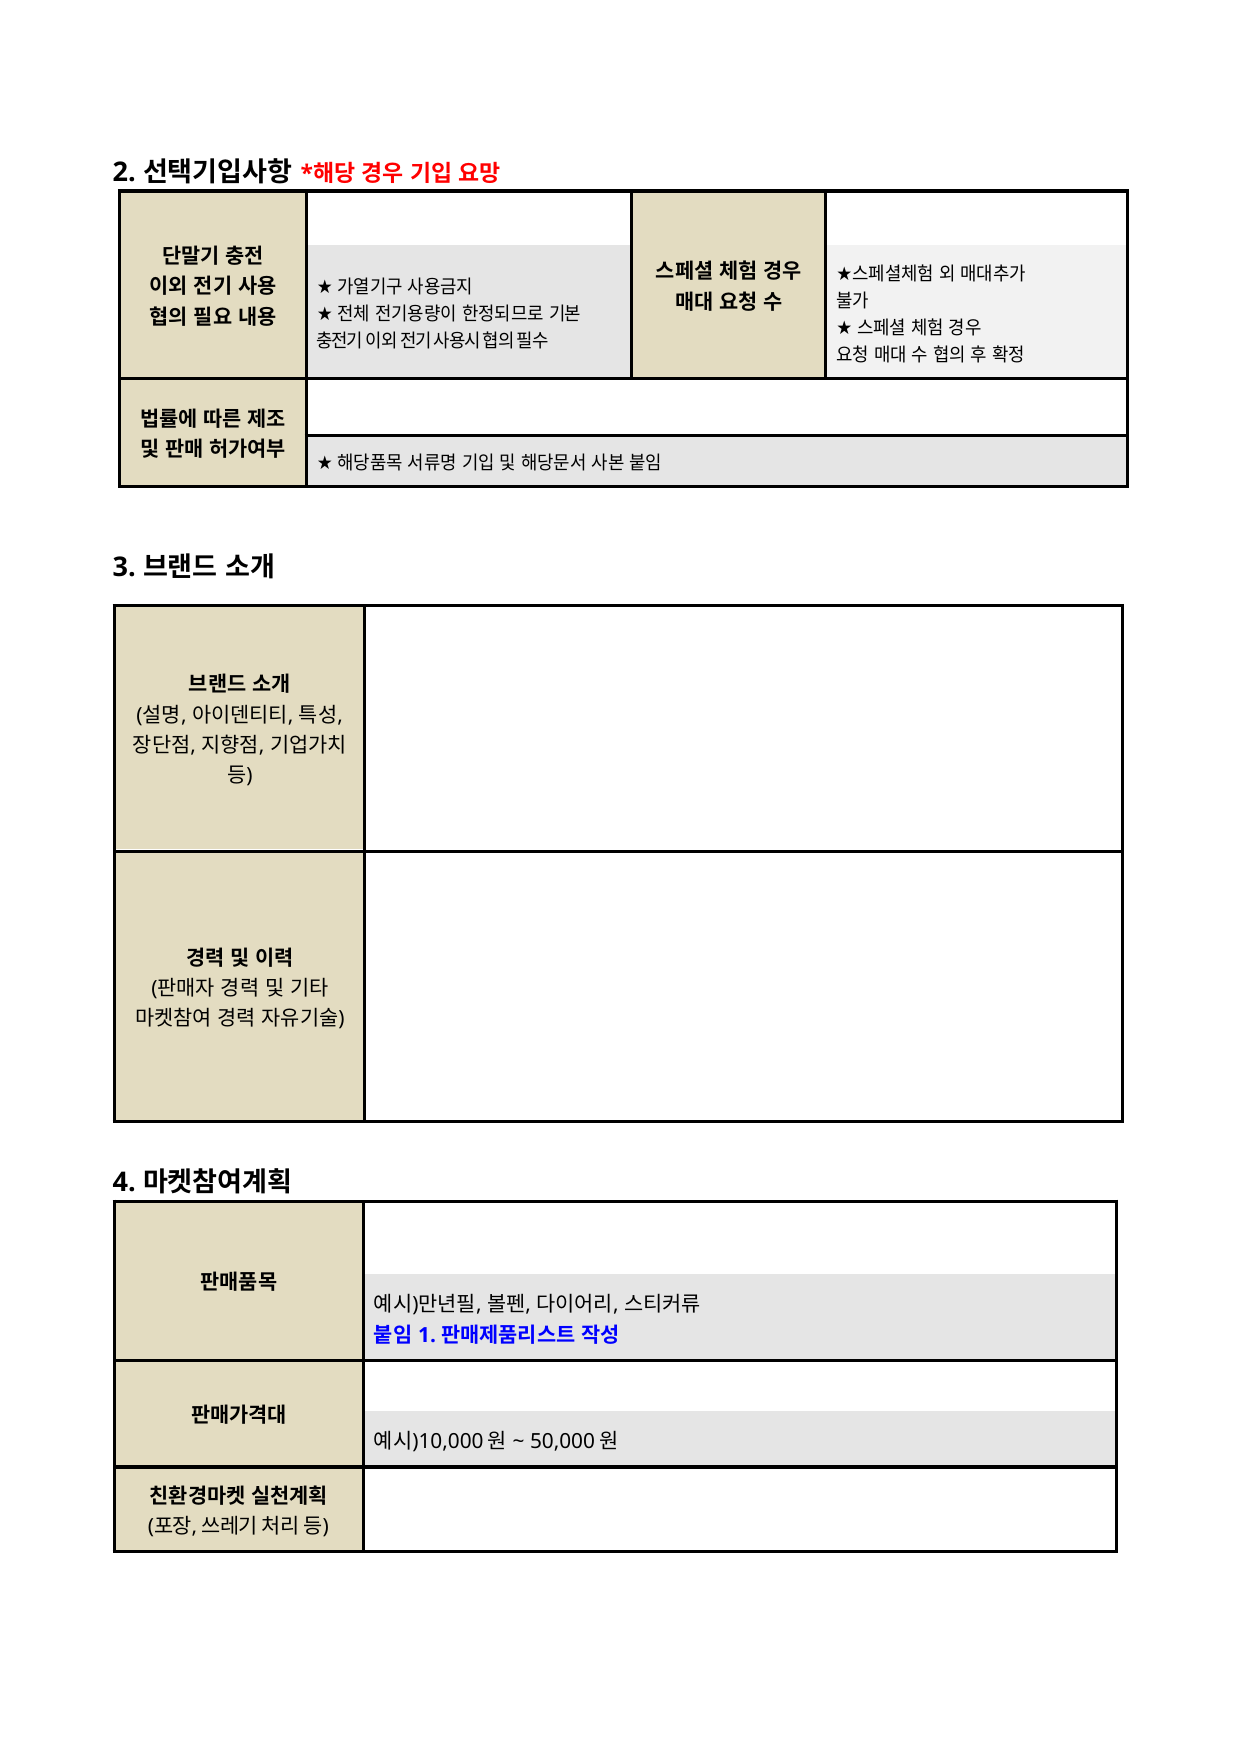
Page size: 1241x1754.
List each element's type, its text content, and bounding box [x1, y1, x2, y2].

table_cell [366, 853, 1121, 1120]
table_cell [365, 1469, 1115, 1550]
table_cell 예시)10,000원 ~ 50,000원 [365, 1411, 1115, 1465]
text 4. 마켓참여계획 [112, 1160, 1128, 1199]
table_header 단말기 충전 이외 전기 사용 협의 필요 내용 [121, 193, 305, 377]
table_header 브랜드 소개 (설명, 아이덴티티, 특성, 장단점, 지향점, 기업가치 등) [116, 607, 363, 849]
table_cell 친환경마켓 실천계획 (포장, 쓰레기 처리 등) [116, 1469, 362, 1550]
table_header 판매품목 [116, 1203, 362, 1359]
table_header 스페셜 체험 경우 매대 요청 수 [633, 193, 824, 377]
table_cell 법률에 따른 제조 및 판매 허가여부 [121, 380, 305, 485]
table_cell [365, 1362, 1115, 1411]
table_cell ★ 가열기구 사용금지 ★ 전체 전기용량이 한정되므로 기본 충전기 이외 전기 사용시 협의 필수 [308, 245, 630, 377]
table_cell 경력 및 이력 (판매자 경력 및 기타 마켓참여 경력 자유기술) [116, 853, 363, 1120]
table_cell [308, 380, 1126, 434]
table_header [366, 607, 1121, 849]
text 2. 선택기입사항 *해당 경우 기입 요망 [112, 150, 1128, 189]
table_cell 예시)만년필, 볼펜, 다이어리, 스티커류 붙임 1. 판매제품리스트 작성 [365, 1274, 1115, 1359]
table_cell ★스페셜체험 외 매대추가 불가 ★ 스페셜 체험 경우 요청 매대 수 협의 후 확정 [827, 245, 1126, 377]
text 3. 브랜드 소개 [112, 544, 1128, 584]
table_header [308, 193, 630, 244]
table_cell ★ 해당품목 서류명 기입 및 해당문서 사본 붙임 [308, 437, 1126, 485]
table_cell 판매가격대 [116, 1362, 362, 1465]
table_header [827, 193, 1126, 244]
table_header [365, 1203, 1115, 1274]
